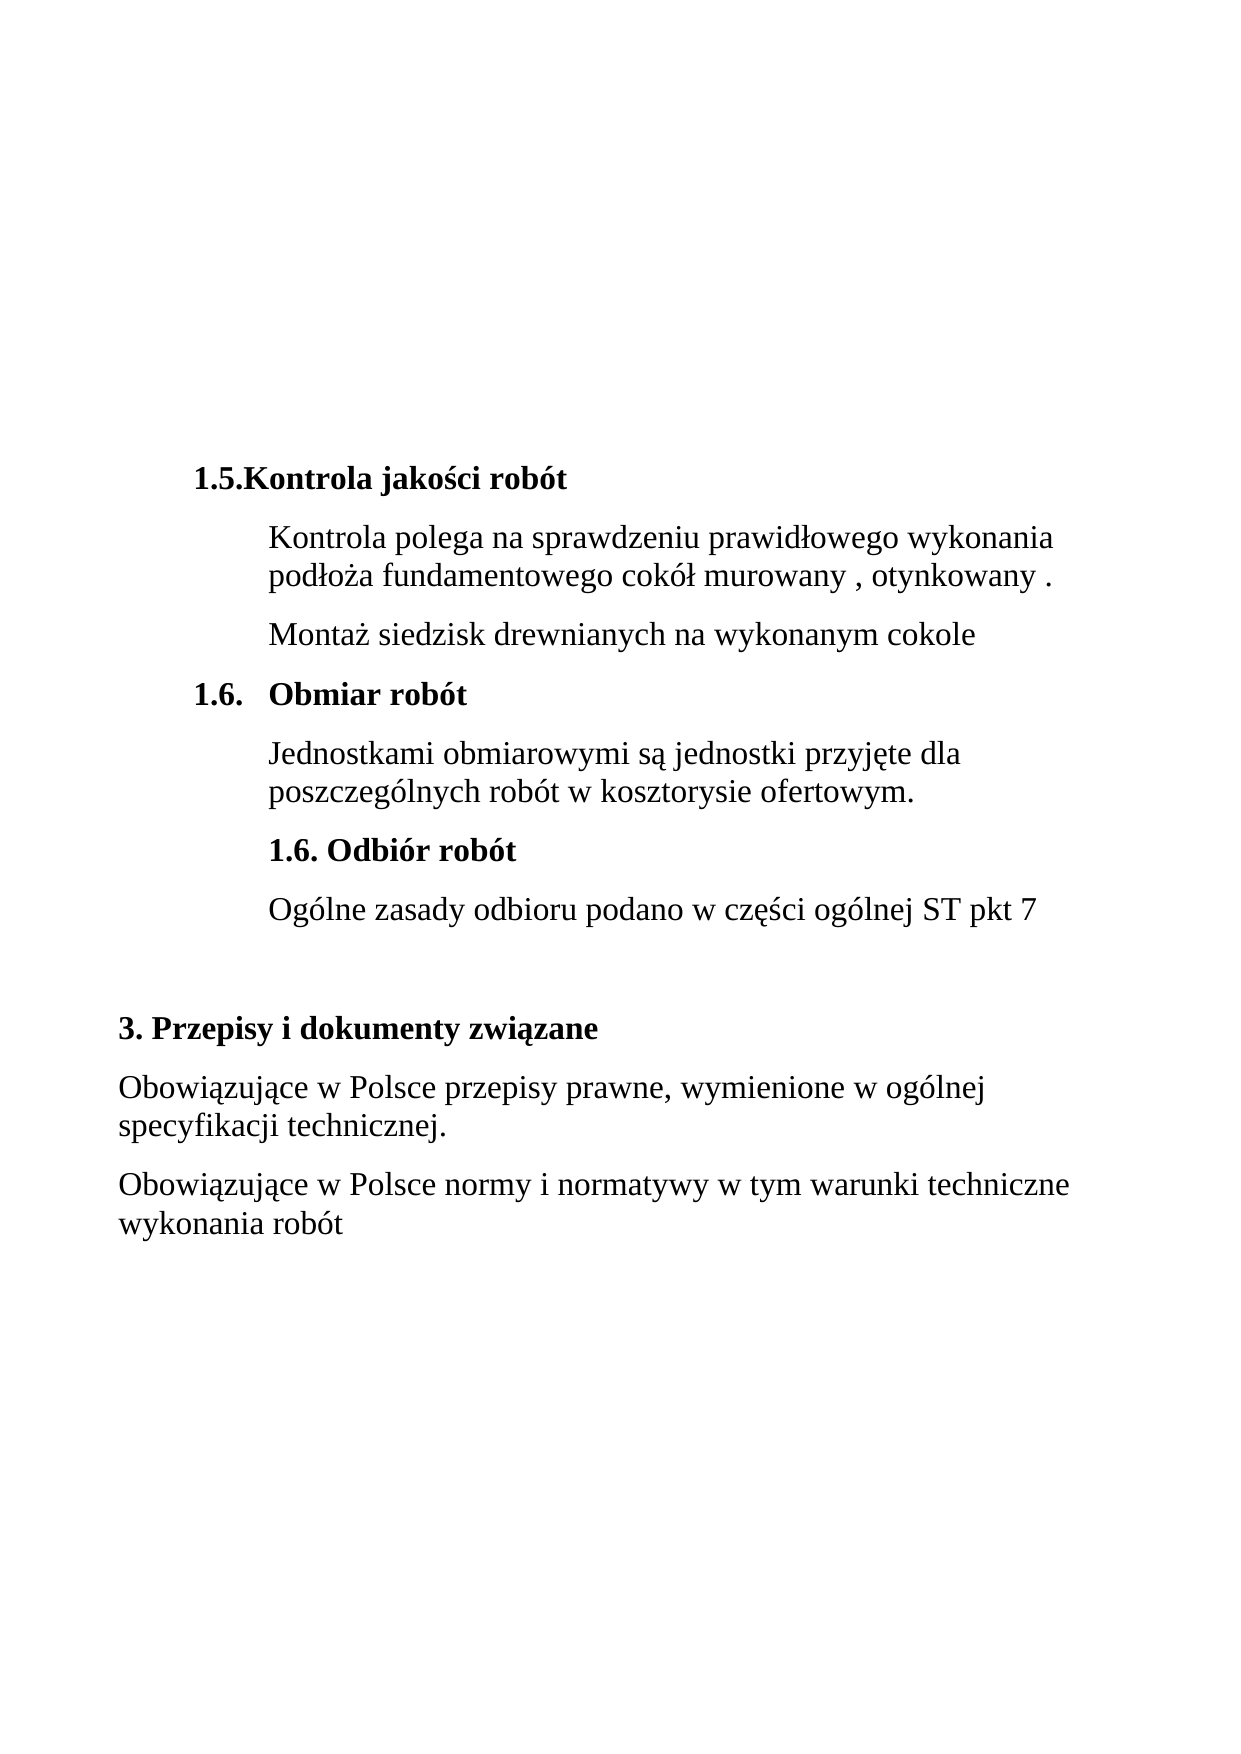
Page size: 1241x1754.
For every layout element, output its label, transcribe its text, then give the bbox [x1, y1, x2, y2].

text Obowiązujące w Polsce normy i normatywy w tym warunki techniczne wykonania robót [118, 1165, 1122, 1241]
list Obmiar robót [193, 674, 1122, 712]
text Ogólne zasady odbioru podano w części ogólnej ST pkt 7 [268, 890, 1122, 928]
text 1.5.Kontrola jakości robót [193, 458, 1122, 496]
text Kontrola polega na sprawdzeniu prawidłowego wykonania podłoża fundamentowego cokół murowany , otynkowany . [268, 517, 1122, 594]
text 3. Przepisy i dokumenty związane [118, 1008, 1122, 1046]
text Montaż siedzisk drewnianych na wykonanym cokole [268, 615, 1122, 653]
text Obowiązujące w Polsce przepisy prawne, wymienione w ogólnej specyfikacji technicznej. [118, 1067, 1122, 1144]
text 1.6. Odbiór robót [268, 831, 1122, 869]
text Jednostkami obmiarowymi są jednostki przyjęte dla poszczególnych robót w kosztorysie ofertowym. [268, 733, 1122, 810]
